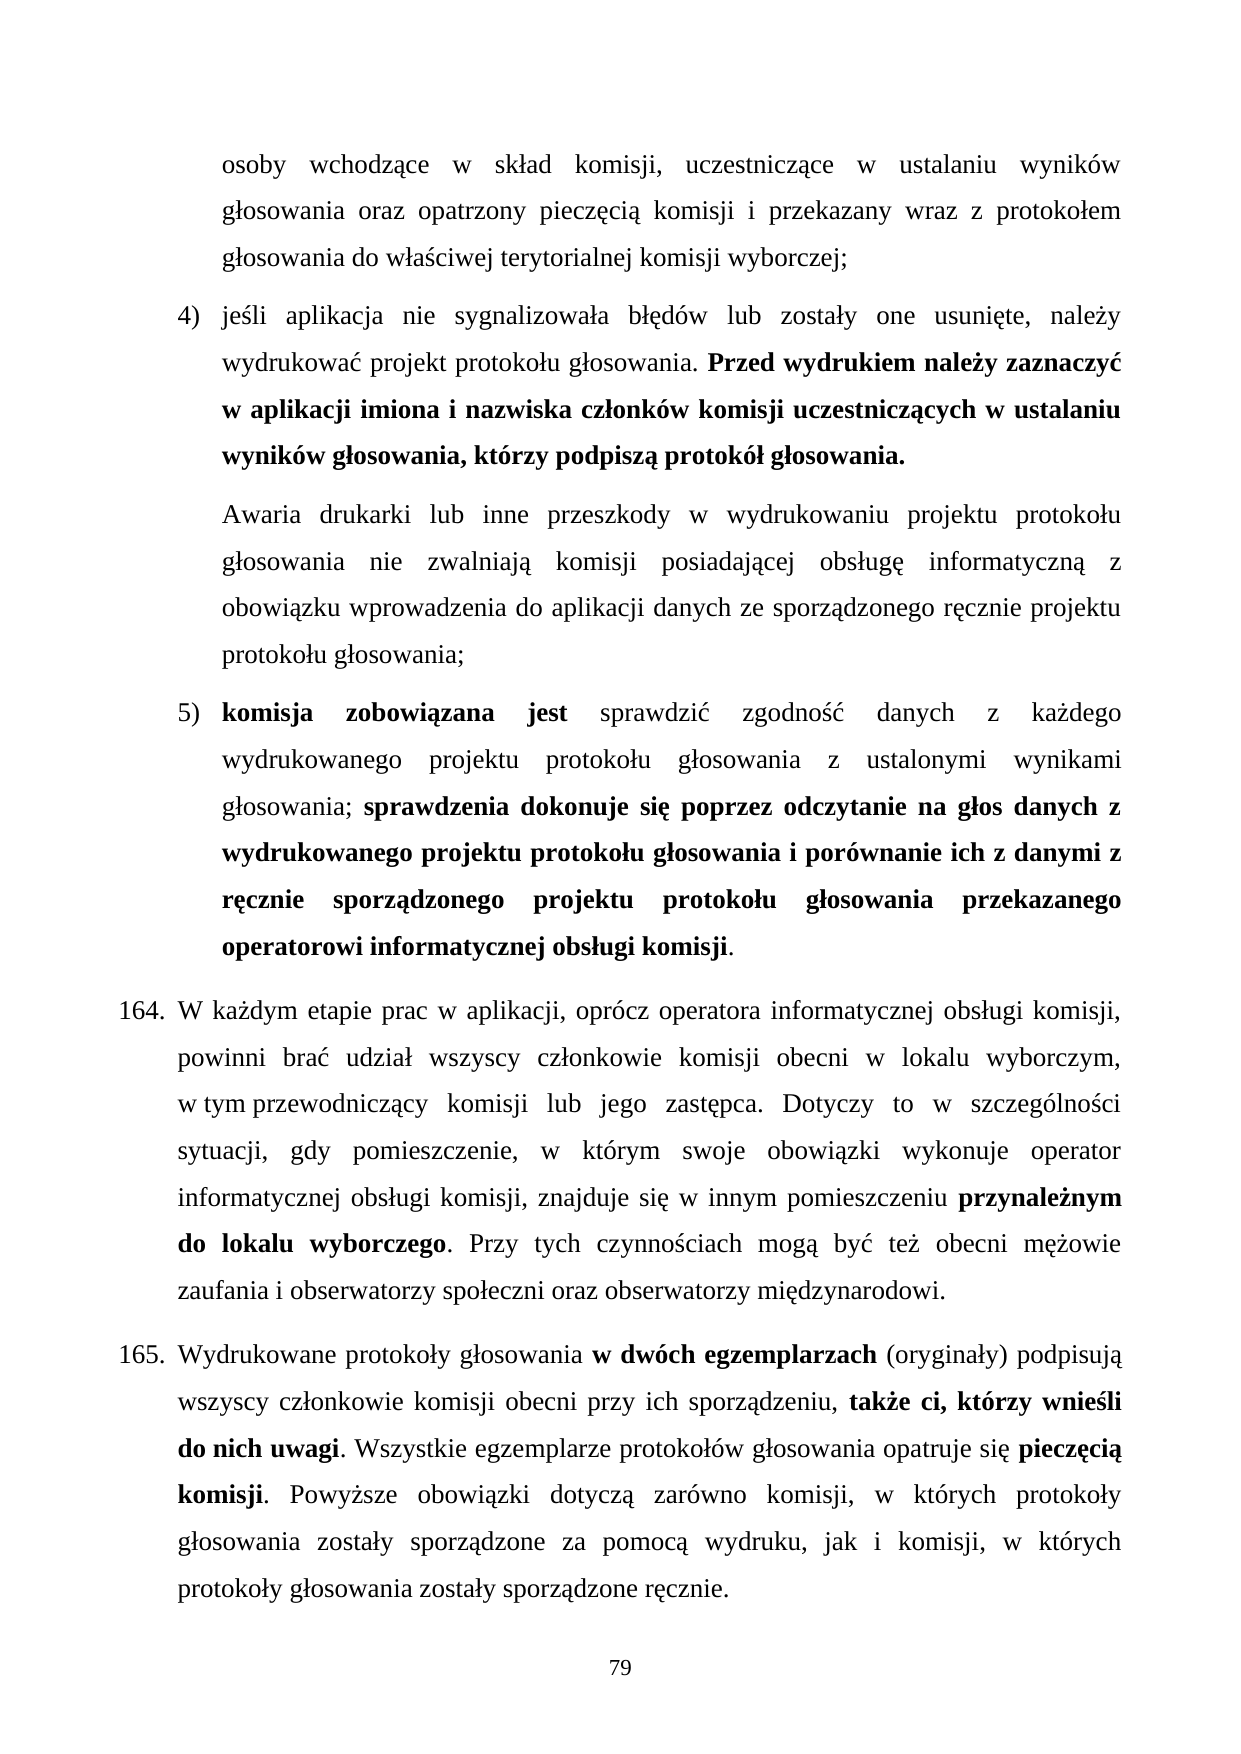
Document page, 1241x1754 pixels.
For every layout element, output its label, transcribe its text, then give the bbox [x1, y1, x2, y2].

list jeśli aplikacja nie sygnalizowała błędów lub zostały one usunięte, należy wydrukować projekt protokołu głosowania. Przed wydrukiem należy zaznaczyć w aplikacji imiona i nazwiska członków komisji uczestniczących w ustalaniu wyników głosowania, którzy podpiszą protokół głosowania. [177, 299, 1122, 471]
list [177, 148, 1122, 272]
list Wydrukowane protokoły głosowania w dwóch egzemplarzach (oryginały) podpisują wszyscy członkowie komisji obecni przy ich sporządzeniu, także ci, którzy wnieśli do nich uwagi. Wszystkie egzemplarze protokołów głosowania opatruje się pieczęcią komisji. Powyższe obowiązki dotyczą zarówno komisji, w których protokoły głosowania zostały sporządzone za pomocą wydruku, jak i komisji, w których protokoły głosowania zostały sporządzone ręcznie. [118, 1338, 1122, 1603]
list Awaria drukarki lub inne przeszkody w wydrukowaniu projektu protokołu głosowania nie zwalniają komisji posiadającej obsługę informatyczną z obowiązku wprowadzenia do aplikacji danych ze sporządzonego ręcznie projektu protokołu głosowania; [222, 498, 1122, 669]
list W każdym etapie prac w aplikacji, oprócz operatora informatycznej obsługi komisji, powinni brać udział wszyscy członkowie komisji obecni w lokalu wyborczym, w tym przewodniczący komisji lub jego zastępca. Dotyczy to w szczególności sytuacji, gdy pomieszczenie, w którym swoje obowiązki wykonuje operator informatycznej obsługi komisji, znajduje się w innym pomieszczeniu przynależnym do lokalu wyborczego. Przy tych czynnościach mogą być też obecni mężowie zaufania i obserwatorzy społeczni oraz obserwatorzy międzynarodowi. [118, 994, 1122, 1305]
list komisja zobowiązana jest sprawdzić zgodność danych z każdego wydrukowanego projektu protokołu głosowania z ustalonymi wynikami głosowania; sprawdzenia dokonuje się poprzez odczytanie na głos danych z wydrukowanego projektu protokołu głosowania i porównanie ich z danymi z ręcznie sporządzonego projektu protokołu głosowania przekazanego operatorowi informatycznej obsługi komisji. [177, 696, 1122, 961]
